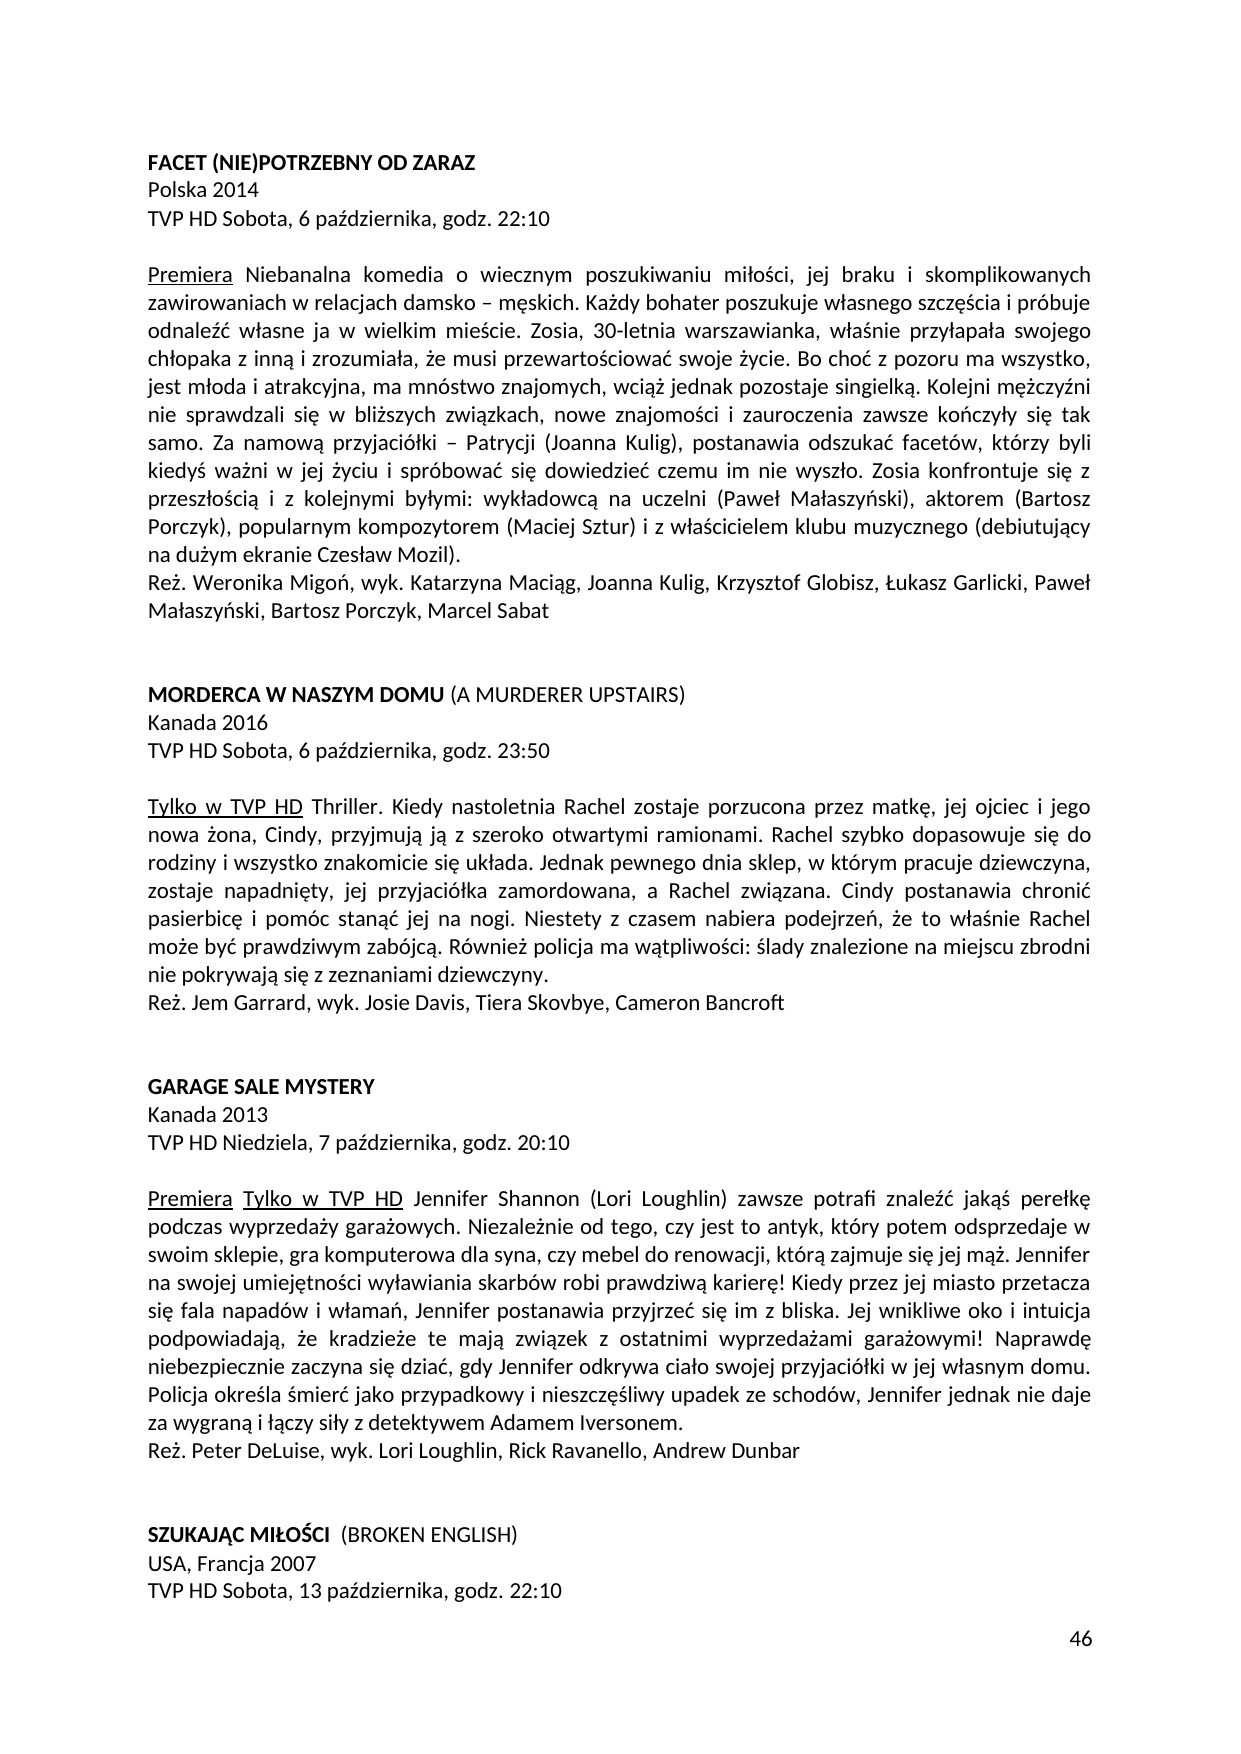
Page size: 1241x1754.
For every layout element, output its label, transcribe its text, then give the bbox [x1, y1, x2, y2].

text Tylko w TVP HD Thriller. Kiedy nastoletnia Rachel zostaje porzucona przez matkę, jej ojciec i jego nowa żona, Cindy, przyjmują ją z szeroko otwartymi ramionami. Rachel szybko dopasowuje się do rodziny i wszystko znakomicie się układa. Jednak pewnego dnia sklep, w którym pracuje dziewczyna, zostaje napadnięty, jej przyjaciółka zamordowana, a Rachel związana. Cindy postanawia chronić pasierbicę i pomóc stanąć jej na nogi. Niestety z czasem nabiera podejrzeń, że to właśnie Rachel może być prawdziwym zabójcą. Również policja ma wątpliwości: ślady znalezione na miejscu zbrodni nie pokrywają się z zeznaniami dziewczyny. [148, 792, 1093, 988]
text USA, Francja 2007 [148, 1549, 1093, 1577]
text Premiera Niebanalna komedia o wiecznym poszukiwaniu miłości, jej braku i skomplikowanych zawirowaniach w relacjach damsko – męskich. Każdy bohater poszukuje własnego szczęścia i próbuje odnaleźć własne ja w wielkim mieście. Zosia, 30-letnia warszawianka, właśnie przyłapała swojego chłopaka z inną i zrozumiała, że musi przewartościować swoje życie. Bo choć z pozoru ma wszystko, jest młoda i atrakcyjna, ma mnóstwo znajomych, wciąż jednak pozostaje singielką. Kolejni mężczyźni nie sprawdzali się w bliższych związkach, nowe znajomości i zauroczenia zawsze kończyły się tak samo. Za namową przyjaciółki – Patrycji (Joanna Kulig), postanawia odszukać facetów, którzy byli kiedyś ważni w jej życiu i spróbować się dowiedzieć czemu im nie wyszło. Zosia konfrontuje się z przeszłością i z kolejnymi byłymi: wykładowcą na uczelni (Paweł Małaszyński), aktorem (Bartosz Porczyk), popularnym kompozytorem (Maciej Sztur) i z właścicielem klubu muzycznego (debiutujący na dużym ekranie Czesław Mozil). [148, 260, 1093, 568]
text TVP HD Sobota, 6 października, godz. 23:50 [148, 736, 1093, 764]
text Kanada 2016 [148, 708, 1093, 736]
text TVP HD Niedziela, 7 października, godz. 20:10 [148, 1128, 1093, 1156]
text Polska 2014 [148, 176, 1093, 204]
text Szukając miłości (Broken English) [148, 1521, 1093, 1549]
text Reż. Peter DeLuise, wyk. Lori Loughlin, Rick Ravanello, Andrew Dunbar [148, 1437, 1093, 1464]
text TVP HD Sobota, 13 października, godz. 22:10 [148, 1577, 1093, 1605]
text Garage Sale Mystery [148, 1072, 1093, 1100]
text Facet (nie)potrzebny od zaraz [148, 148, 1093, 176]
text MORDERCA W NASZYM DOMU (A Murderer Upstairs) [148, 680, 1093, 708]
text Reż. Jem Garrard, wyk. Josie Davis, Tiera Skovbye, Cameron Bancroft [148, 988, 1093, 1016]
text Kanada 2013 [148, 1100, 1093, 1128]
text Premiera Tylko w TVP HD Jennifer Shannon (Lori Loughlin) zawsze potrafi znaleźć jakąś perełkę podczas wyprzedaży garażowych. Niezależnie od tego, czy jest to antyk, który potem odsprzedaje w swoim sklepie, gra komputerowa dla syna, czy mebel do renowacji, którą zajmuje się jej mąż. Jennifer na swojej umiejętności wyławiania skarbów robi prawdziwą karierę! Kiedy przez jej miasto przetacza się fala napadów i włamań, Jennifer postanawia przyjrzeć się im z bliska. Jej wnikliwe oko i intuicja podpowiadają, że kradzieże te mają związek z ostatnimi wyprzedażami garażowymi! Naprawdę niebezpiecznie zaczyna się dziać, gdy Jennifer odkrywa ciało swojej przyjaciółki w jej własnym domu. Policja określa śmierć jako przypadkowy i nieszczęśliwy upadek ze schodów, Jennifer jednak nie daje za wygraną i łączy siły z detektywem Adamem Iversonem. [148, 1184, 1093, 1437]
text Reż. Weronika Migoń, wyk. Katarzyna Maciąg, Joanna Kulig, Krzysztof Globisz, Łukasz Garlicki, Paweł Małaszyński, Bartosz Porczyk, Marcel Sabat [148, 568, 1093, 624]
text TVP HD Sobota, 6 października, godz. 22:10 [148, 204, 1093, 232]
